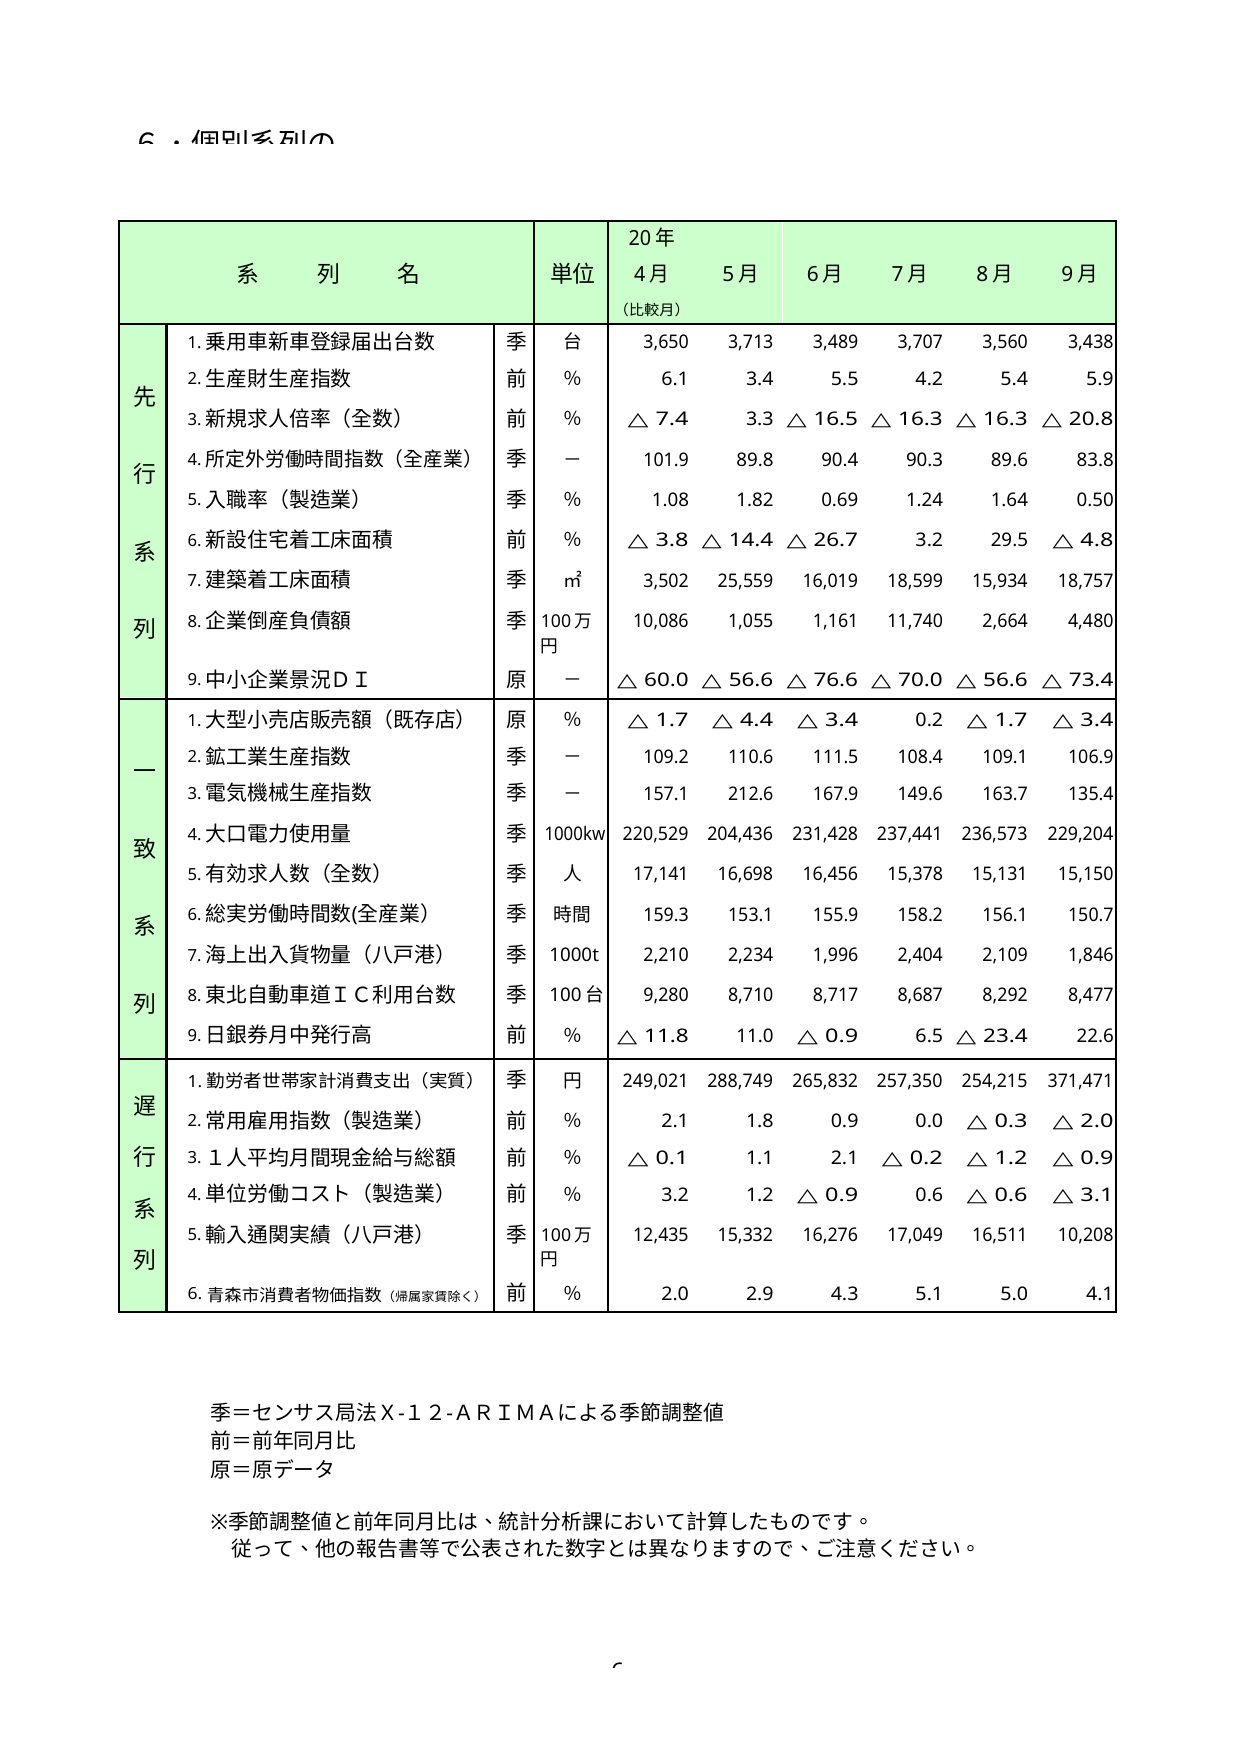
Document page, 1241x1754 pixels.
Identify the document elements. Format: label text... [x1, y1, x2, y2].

table_cell 3.2 [867, 518, 952, 558]
table_cell 101.9 [609, 437, 698, 477]
table_cell △ 0.6 [952, 1174, 1037, 1212]
table_cell 254,215 [952, 1060, 1037, 1098]
table_cell 前 [495, 1271, 533, 1311]
table_cell 1.2 [698, 1174, 782, 1212]
table_cell ％ [535, 1098, 607, 1137]
table_cell 3,560 [952, 325, 1037, 358]
table_cell 4. 単位労働コスト（製造業） [168, 1174, 493, 1212]
table_cell △ 0.2 [867, 1137, 952, 1174]
table_cell 16,019 [783, 558, 867, 598]
table_cell 1000t [535, 933, 607, 973]
table_cell 4. 大口電力使用量 [168, 811, 493, 852]
table_cell 236,573 [952, 811, 1037, 852]
table_cell 3,438 [1037, 325, 1115, 358]
table_cell 2.1 [783, 1137, 867, 1174]
table_cell △ 60.0 [609, 657, 698, 697]
table_cell 204,436 [698, 811, 782, 852]
table_cell 季 [495, 892, 533, 932]
table_cell 9,280 [609, 973, 698, 1013]
table_cell 原 [495, 700, 533, 736]
table_cell － [535, 437, 607, 477]
table_cell 371,471 [1037, 1060, 1115, 1098]
table_cell 4.3 [783, 1271, 867, 1311]
table_cell 108.4 [867, 736, 952, 773]
table_cell 3,707 [867, 325, 952, 358]
table_cell 15,332 [698, 1212, 782, 1271]
table_cell 3. 電気機械生産指数 [168, 773, 493, 811]
table_cell △ 16.5 [783, 397, 867, 437]
table_cell ％ [535, 1174, 607, 1212]
table_cell － [535, 657, 607, 697]
table_cell 220,529 [609, 811, 698, 852]
table_cell 1000kw [535, 811, 607, 852]
table_cell 288,749 [698, 1060, 782, 1098]
table_cell △ 0.1 [609, 1137, 698, 1174]
table_cell 16,276 [783, 1212, 867, 1271]
table_cell △ 16.3 [867, 397, 952, 437]
table_cell 8,477 [1037, 973, 1115, 1013]
table_cell 9. 日銀券月中発行高 [168, 1013, 493, 1058]
table_cell 季 [495, 558, 533, 598]
text ※季節調整値と前年同月比は、統計分析課において計算したものです。 [210, 1508, 1142, 1535]
table_cell 22.6 [1037, 1013, 1115, 1058]
table_cell 15,150 [1037, 852, 1115, 892]
table_cell 10,086 [609, 599, 698, 657]
table_cell 0.6 [867, 1174, 952, 1212]
table_cell 100台 [535, 973, 607, 1013]
table_cell 15,378 [867, 852, 952, 892]
table_cell 106.9 [1037, 736, 1115, 773]
table_cell 2. 常用雇用指数（製造業） [168, 1098, 493, 1137]
table_cell ％ [535, 700, 607, 736]
table_cell 1. 勤労者世帯家計消費支出（実質） [168, 1060, 493, 1098]
table_cell 1.24 [867, 478, 952, 518]
table_cell △ 1.7 [952, 700, 1037, 736]
table_cell 5. 有効求人数（全数） [168, 852, 493, 892]
table_cell 0.0 [867, 1098, 952, 1137]
table_cell 前 [495, 397, 533, 437]
table_cell 7. 海上出入貨物量（八戸港） [168, 933, 493, 973]
table_cell 159.3 [609, 892, 698, 932]
table_cell 1.08 [609, 478, 698, 518]
table_cell 12,435 [609, 1212, 698, 1271]
table_cell 3,502 [609, 558, 698, 598]
table_cell 3.3 [698, 397, 782, 437]
table_cell △ 3.4 [1037, 700, 1115, 736]
table_cell 158.2 [867, 892, 952, 932]
table_cell ㎡ [535, 558, 607, 598]
table_cell △ 56.6 [952, 657, 1037, 697]
table_cell 9. 中小企業景況ＤＩ [168, 657, 493, 697]
table_cell 1,055 [698, 599, 782, 657]
table_cell 249,021 [609, 1060, 698, 1098]
table_header 9月 [1037, 222, 1115, 323]
table_header 系 列 名 [120, 222, 533, 323]
table_cell 157.1 [609, 773, 698, 811]
table_cell 1,161 [783, 599, 867, 657]
table_cell 8,710 [698, 973, 782, 1013]
table_cell － [535, 736, 607, 773]
table_cell △ 56.6 [698, 657, 782, 697]
table_cell 100万円 [535, 599, 607, 657]
table_cell 8,717 [783, 973, 867, 1013]
table_cell 季 [495, 736, 533, 773]
table_cell 3.2 [609, 1174, 698, 1212]
table_cell 2,404 [867, 933, 952, 973]
table_cell △ 14.4 [698, 518, 782, 558]
table_cell 229,204 [1037, 811, 1115, 852]
table_cell 167.9 [783, 773, 867, 811]
table_cell 1,846 [1037, 933, 1115, 973]
table_cell 4.1 [1037, 1271, 1115, 1311]
table_cell 前 [495, 358, 533, 397]
table_cell 110.6 [698, 736, 782, 773]
table_cell 一致系列 [120, 700, 165, 1058]
table_cell 2. 鉱工業生産指数 [168, 736, 493, 773]
text 従って、他の報告書等で公表された数字とは異なりますので、ご注意ください。 [231, 1535, 1142, 1562]
text 原＝原データ [210, 1455, 1142, 1483]
table_cell 円 [535, 1060, 607, 1098]
table_cell 6. 総実労働時間数(全産業） [168, 892, 493, 932]
table_cell 0.9 [783, 1098, 867, 1137]
table_cell 3. １人平均月間現金給与総額 [168, 1137, 493, 1174]
table_header 7月 [867, 222, 952, 323]
table_cell 89.8 [698, 437, 782, 477]
table_cell 8. 東北自動車道ＩＣ利用台数 [168, 973, 493, 1013]
table_cell 5. 入職率（製造業） [168, 478, 493, 518]
table_cell ％ [535, 1013, 607, 1058]
table_cell 90.3 [867, 437, 952, 477]
table_cell 25,559 [698, 558, 782, 598]
table_cell 3.4 [698, 358, 782, 397]
table_cell ％ [535, 1271, 607, 1311]
table_cell 1.1 [698, 1137, 782, 1174]
table_cell △ 0.9 [1037, 1137, 1115, 1174]
table_cell △ 2.0 [1037, 1098, 1115, 1137]
table_cell 2.9 [698, 1271, 782, 1311]
table_cell 季 [495, 973, 533, 1013]
table_cell 11,740 [867, 599, 952, 657]
table_cell 265,832 [783, 1060, 867, 1098]
table_cell 2,210 [609, 933, 698, 973]
table_cell 1.82 [698, 478, 782, 518]
table_cell 1,996 [783, 933, 867, 973]
table_cell △ 73.4 [1037, 657, 1115, 697]
table_cell 109.1 [952, 736, 1037, 773]
table_cell 季 [495, 325, 533, 358]
table_header 5月 [698, 222, 782, 323]
table_cell ％ [535, 358, 607, 397]
table_cell 16,511 [952, 1212, 1037, 1271]
table_cell 5.9 [1037, 358, 1115, 397]
table_cell 季 [495, 599, 533, 657]
table_cell 90.4 [783, 437, 867, 477]
table_cell 季 [495, 437, 533, 477]
table_cell 156.1 [952, 892, 1037, 932]
table_cell △ 4.8 [1037, 518, 1115, 558]
table_cell ％ [535, 397, 607, 437]
table_cell △ 7.4 [609, 397, 698, 437]
table_cell 155.9 [783, 892, 867, 932]
table_cell 3,713 [698, 325, 782, 358]
table_cell ％ [535, 478, 607, 518]
table_cell 5.4 [952, 358, 1037, 397]
table_cell ％ [535, 1137, 607, 1174]
table_cell 11.0 [698, 1013, 782, 1058]
table_cell △ 1.2 [952, 1137, 1037, 1174]
table_cell 8,687 [867, 973, 952, 1013]
table_cell 4. 所定外労働時間指数（全産業） [168, 437, 493, 477]
table_cell 前 [495, 1174, 533, 1212]
table_cell － [535, 773, 607, 811]
table_header 8月 [952, 222, 1037, 323]
table_cell 18,599 [867, 558, 952, 598]
table_cell △ 3.1 [1037, 1174, 1115, 1212]
table_header 6月 [783, 222, 867, 323]
table_cell 1.64 [952, 478, 1037, 518]
table_cell 3,489 [783, 325, 867, 358]
table_cell 7. 建築着工床面積 [168, 558, 493, 598]
table_cell △ 0.3 [952, 1098, 1037, 1137]
table_cell 17,049 [867, 1212, 952, 1271]
table_cell 15,934 [952, 558, 1037, 598]
table_cell 150.7 [1037, 892, 1115, 932]
table_cell ％ [535, 518, 607, 558]
table_cell 111.5 [783, 736, 867, 773]
table_cell 2.0 [609, 1271, 698, 1311]
table_cell 2. 生産財生産指数 [168, 358, 493, 397]
table_cell 135.4 [1037, 773, 1115, 811]
table_cell 109.2 [609, 736, 698, 773]
table_cell 3. 新規求人倍率（全数） [168, 397, 493, 437]
table_cell 季 [495, 933, 533, 973]
table_cell 先行系列 [120, 325, 165, 697]
table_cell 3,650 [609, 325, 698, 358]
table_cell △ 0.9 [783, 1013, 867, 1058]
table_cell 15,131 [952, 852, 1037, 892]
table_cell 季 [495, 811, 533, 852]
table_cell △ 70.0 [867, 657, 952, 697]
table_cell 6.5 [867, 1013, 952, 1058]
table_cell 前 [495, 1137, 533, 1174]
table_cell 5.5 [783, 358, 867, 397]
table_cell 2,234 [698, 933, 782, 973]
table_cell 時間 [535, 892, 607, 932]
table_cell 1. 乗用車新車登録届出台数 [168, 325, 493, 358]
table_cell 5. 輸入通関実績（八戸港） [168, 1212, 493, 1271]
text 季＝センサス局法Ｘ-１２-ＡＲＩＭＡによる季節調整値前＝前年同月比 [210, 1398, 736, 1455]
table_cell 季 [495, 773, 533, 811]
table_cell 0.69 [783, 478, 867, 518]
table_cell 人 [535, 852, 607, 892]
table_cell 0.2 [867, 700, 952, 736]
table_cell 4.2 [867, 358, 952, 397]
table_cell 8. 企業倒産負債額 [168, 599, 493, 657]
table_cell △ 16.3 [952, 397, 1037, 437]
table_cell 1.8 [698, 1098, 782, 1137]
table_cell 遅行系列 [120, 1060, 165, 1311]
table_cell 163.7 [952, 773, 1037, 811]
table_cell 89.6 [952, 437, 1037, 477]
table_cell 季 [495, 1212, 533, 1271]
table_cell △ 11.8 [609, 1013, 698, 1058]
table_cell 29.5 [952, 518, 1037, 558]
table_cell 212.6 [698, 773, 782, 811]
table_cell 5.0 [952, 1271, 1037, 1311]
table_cell 台 [535, 325, 607, 358]
table_cell 前 [495, 518, 533, 558]
table_cell 100万円 [535, 1212, 607, 1271]
table_cell 149.6 [867, 773, 952, 811]
table_cell △ 0.9 [783, 1174, 867, 1212]
table_cell 6. 新設住宅着工床面積 [168, 518, 493, 558]
table_cell 季 [495, 478, 533, 518]
table_cell 10,208 [1037, 1212, 1115, 1271]
table_cell 231,428 [783, 811, 867, 852]
table_cell △ 4.4 [698, 700, 782, 736]
table_cell 237,441 [867, 811, 952, 852]
table_cell 5.1 [867, 1271, 952, 1311]
table_cell 2,109 [952, 933, 1037, 973]
table_cell 2,664 [952, 599, 1037, 657]
table_cell 1. 大型小売店販売額（既存店） [168, 700, 493, 736]
table_cell 季 [495, 852, 533, 892]
table_cell △ 1.7 [609, 700, 698, 736]
table_header 単位 [535, 222, 607, 323]
table_cell 6. 青森市消費者物価指数（帰属家賃除く） [168, 1271, 493, 1311]
table_cell 2.1 [609, 1098, 698, 1137]
table_cell 前 [495, 1013, 533, 1058]
table_cell 原 [495, 657, 533, 697]
table_cell △ 26.7 [783, 518, 867, 558]
table_cell 季 [495, 1060, 533, 1098]
table_cell 16,698 [698, 852, 782, 892]
table_cell 4,480 [1037, 599, 1115, 657]
table_cell 16,456 [783, 852, 867, 892]
table_cell 8,292 [952, 973, 1037, 1013]
table_cell △ 3.8 [609, 518, 698, 558]
table_cell △ 20.8 [1037, 397, 1115, 437]
table_cell 6.1 [609, 358, 698, 397]
table_cell 153.1 [698, 892, 782, 932]
table_cell 257,350 [867, 1060, 952, 1098]
table_cell △ 23.4 [952, 1013, 1037, 1058]
table_cell 17,141 [609, 852, 698, 892]
table_cell 前 [495, 1098, 533, 1137]
table_cell 18,757 [1037, 558, 1115, 598]
table_cell 83.8 [1037, 437, 1115, 477]
table_header 20年 4月 （比較月） [609, 222, 698, 323]
table_cell △ 3.4 [783, 700, 867, 736]
table_cell △ 76.6 [783, 657, 867, 697]
table_cell 0.50 [1037, 478, 1115, 518]
